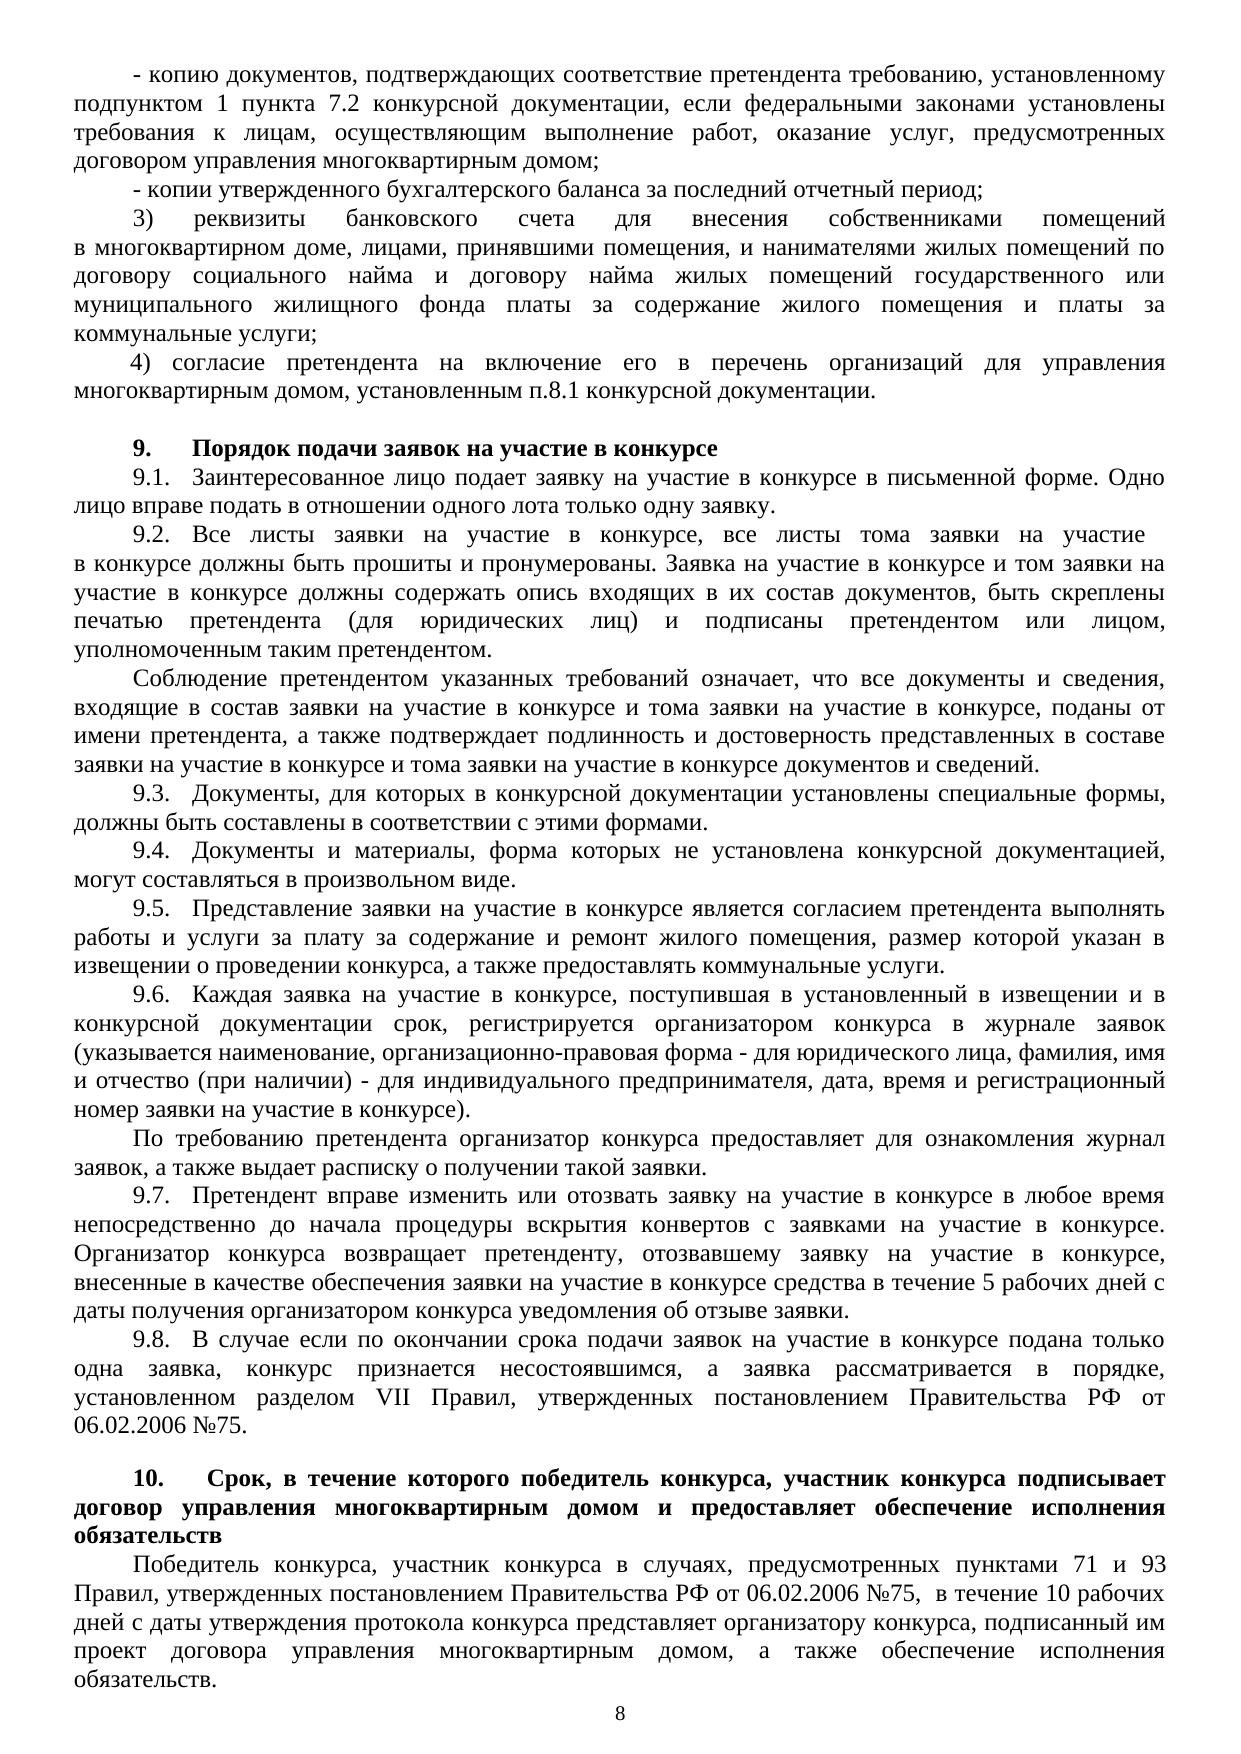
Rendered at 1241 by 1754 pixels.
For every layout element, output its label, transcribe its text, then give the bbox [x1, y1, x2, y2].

list Срок, в течение которого победитель конкурса, участник конкурса подписывает договор управления многоквартирным домом и предоставляет обеспечение исполнения обязательств [74, 1463, 1166, 1549]
list В случае если по окончании срока подачи заявок на участие в конкурсе подана только одна заявка, конкурс признается несостоявшимся, а заявка рассматривается в порядке, установленном разделом VII Правил, утвержденных постановлением Правительства РФ от 06.02.2006 №75. [74, 1324, 1166, 1439]
text По требованию претендента организатор конкурса предоставляет для ознакомления журнал заявок, а также выдает расписку о получении такой заявки. [74, 1123, 1166, 1180]
list Документы и материалы, форма которых не установлена конкурсной документацией, могут составляться в произвольном виде. [74, 835, 1166, 893]
list Претендент вправе изменить или отозвать заявку на участие в конкурсе в любое время непосредственно до начала процедуры вскрытия конвертов с заявками на участие в конкурсе. Организатор конкурса возвращает претенденту, отозвавшему заявку на участие в конкурсе, внесенные в качестве обеспечения заявки на участие в конкурсе средства в течение 5 рабочих дней с даты получения организатором конкурса уведомления об отзыве заявки. [74, 1180, 1166, 1324]
list Все листы заявки на участие в конкурсе, все листы тома заявки на участие в конкурсе должны быть прошиты и пронумерованы. Заявка на участие в конкурсе и том заявки на участие в конкурсе должны содержать опись входящих в их состав документов, быть скреплены печатью претендента (для юридических лиц) и подписаны претендентом или лицом, уполномоченным таким претендентом. [74, 519, 1166, 663]
text 3) реквизиты банковского счета для внесения собственниками помещений в многоквартирном доме, лицами, принявшими помещения, и нанимателями жилых помещений по договору социального найма и договору найма жилых помещений государственного или муниципального жилищного фонда платы за содержание жилого помещения и платы за коммунальные услуги; [74, 203, 1166, 347]
list Представление заявки на участие в конкурсе является согласием претендента выполнять работы и услуги за плату за содержание и ремонт жилого помещения, размер которой указан в извещении о проведении конкурса, а также предоставлять коммунальные услуги. [74, 893, 1166, 979]
text Победитель конкурса, участник конкурса в случаях, предусмотренных пунктами 71 и 93 Правил, утвержденных постановлением Правительства РФ от 06.02.2006 №75, в течение 10 рабочих дней с даты утверждения протокола конкурса представляет организатору конкурса, подписанный им проект договора управления многоквартирным домом, а также обеспечение исполнения обязательств. [74, 1549, 1166, 1693]
list Порядок подачи заявок на участие в конкурсе [74, 433, 1166, 462]
text 4) согласие претендента на включение его в перечень организаций для управления многоквартирным домом, установленным п.8.1 конкурсной документации. [74, 347, 1166, 404]
text - копии утвержденного бухгалтерского баланса за последний отчетный период; [74, 174, 1166, 203]
text - копию документов, подтверждающих соответствие претендента требованию, установленному подпунктом 1 пункта 7.2 конкурсной документации, если федеральными законами установлены требования к лицам, осуществляющим выполнение работ, оказание услуг, предусмотренных договором управления многоквартирным домом; [74, 59, 1166, 174]
list Каждая заявка на участие в конкурсе, поступившая в установленный в извещении и в конкурсной документации срок, регистрируется организатором конкурса в журнале заявок (указывается наименование, организационно-правовая форма - для юридического лица, фамилия, имя и отчество (при наличии) - для индивидуального предпринимателя, дата, время и регистрационный номер заявки на участие в конкурсе). [74, 979, 1166, 1123]
list Документы, для которых в конкурсной документации установлены специальные формы, должны быть составлены в соответствии с этими формами. [74, 778, 1166, 835]
text Соблюдение претендентом указанных требований означает, что все документы и сведения, входящие в состав заявки на участие в конкурсе и тома заявки на участие в конкурсе, поданы от имени претендента, а также подтверждает подлинность и достоверность представленных в составе заявки на участие в конкурсе и тома заявки на участие в конкурсе документов и сведений. [74, 663, 1166, 778]
list Заинтересованное лицо подает заявку на участие в конкурсе в письменной форме. Одно лицо вправе подать в отношении одного лота только одну заявку. [74, 462, 1166, 519]
